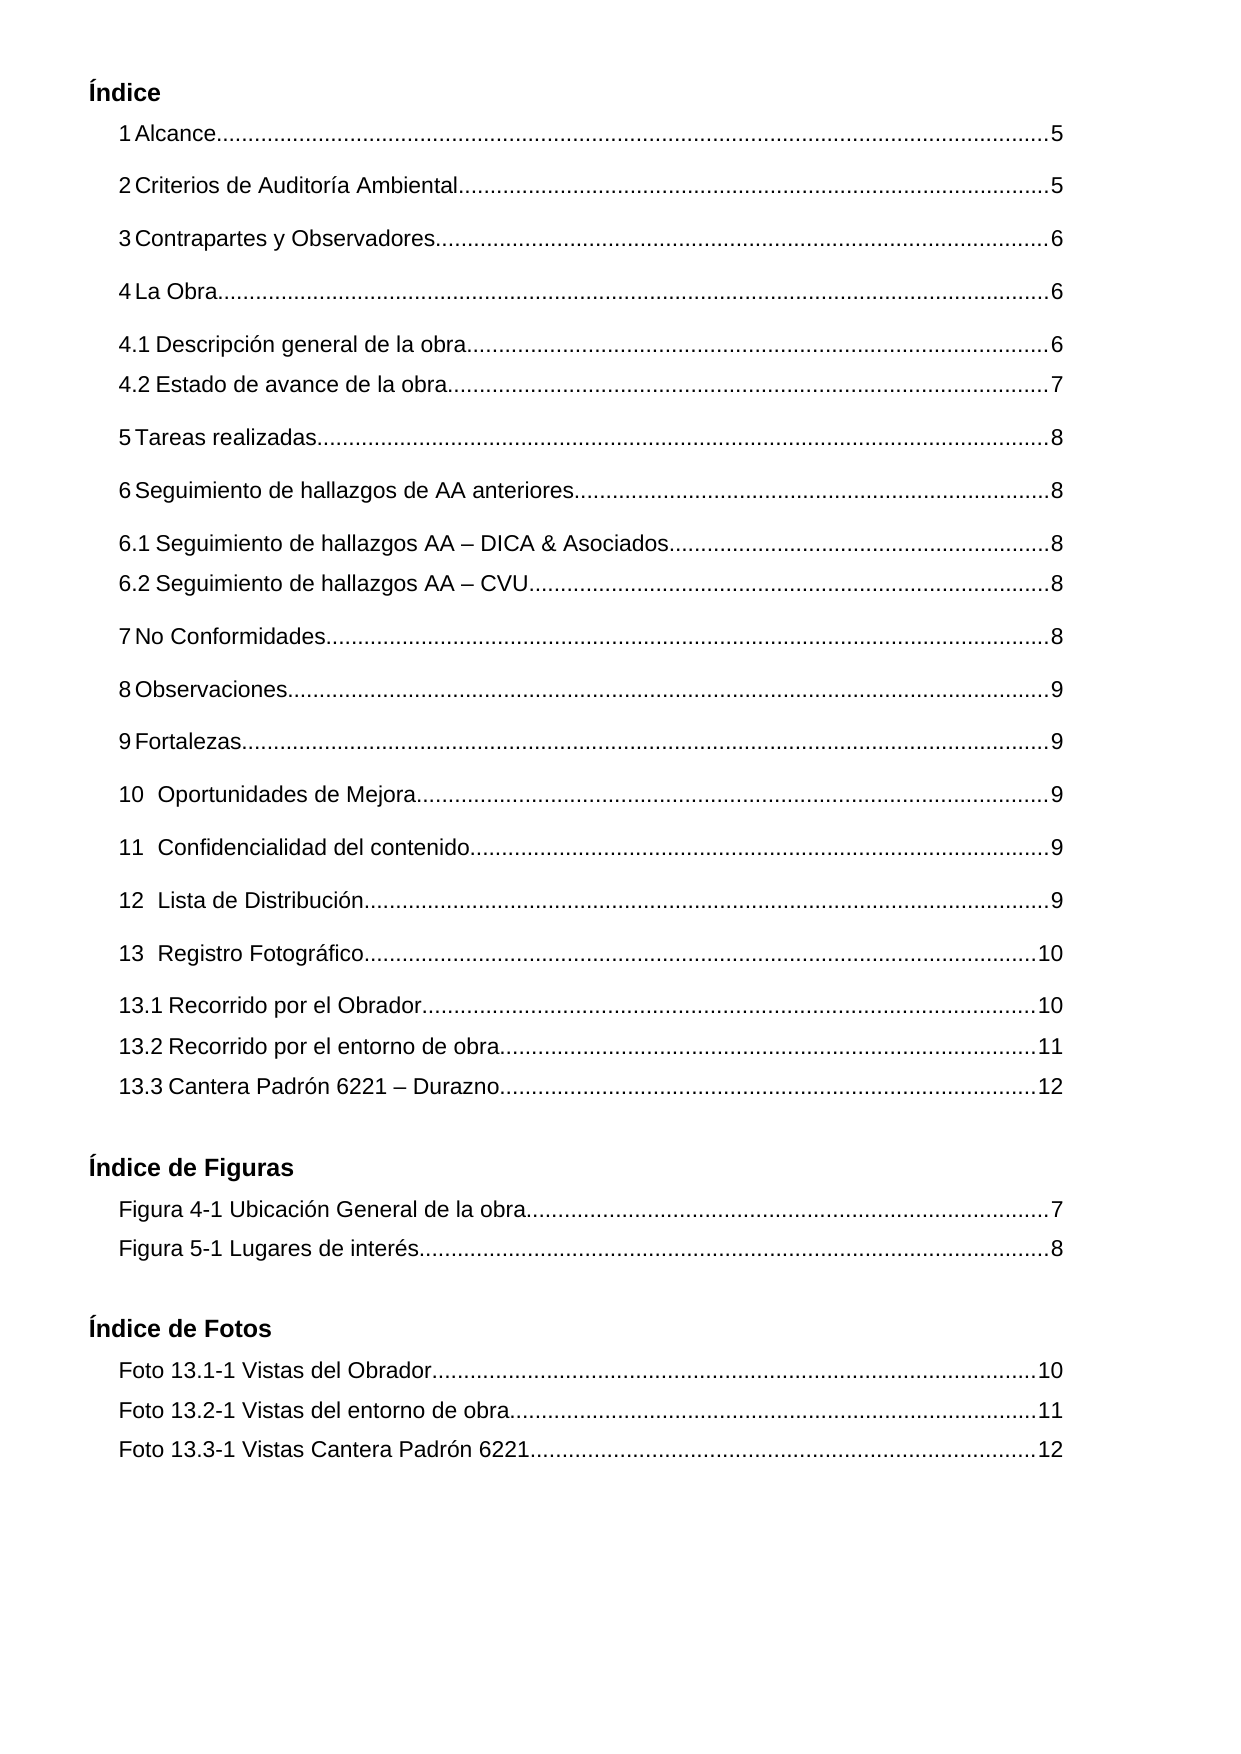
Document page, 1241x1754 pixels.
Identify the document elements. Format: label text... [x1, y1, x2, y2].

text Foto 13.1-1 Vistas del Obrador 10 [118, 1357, 1152, 1384]
text 4.1 Descripción general de la obra 6 [118, 331, 1152, 357]
text 7 No Conformidades 8 [118, 623, 1152, 649]
text 6 Seguimiento de hallazgos de AA anteriores 8 [118, 477, 1152, 503]
text Foto 13.3-1 Vistas Cantera Padrón 6221 12 [118, 1436, 1152, 1463]
text 12 Lista de Distribución 9 [118, 887, 1152, 913]
text 13.2 Recorrido por el entorno de obra 11 [118, 1033, 1152, 1059]
text Figura 4-1 Ubicación General de la obra 7 [118, 1196, 1152, 1222]
text 6.1 Seguimiento de hallazgos AA – DICA & Asociados 8 [118, 529, 1152, 556]
text 9 Fortalezas 9 [118, 728, 1152, 755]
text 13.3 Cantera Padrón 6221 – Durazno 12 [118, 1073, 1152, 1099]
text 3 Contrapartes y Observadores 6 [118, 225, 1152, 252]
text 5 Tareas realizadas 8 [118, 424, 1152, 450]
text 13.1 Recorrido por el Obrador 10 [118, 992, 1152, 1019]
text 11 Confidencialidad del contenido 9 [118, 834, 1152, 860]
text Índice de Figuras [89, 1153, 1152, 1182]
text 4 La Obra 6 [118, 278, 1152, 304]
text 8 Observaciones 9 [118, 676, 1152, 702]
text 6.2 Seguimiento de hallazgos AA – CVU 8 [118, 570, 1152, 596]
text Foto 13.2-1 Vistas del entorno de obra 11 [118, 1397, 1152, 1423]
text 2 Criterios de Auditoría Ambiental 5 [118, 172, 1152, 199]
text Índice de Fotos [89, 1314, 1152, 1343]
text 10 Oportunidades de Mejora 9 [118, 781, 1152, 807]
text Índice [89, 78, 1152, 107]
text 13 Registro Fotográfico 10 [118, 939, 1152, 966]
text Figura 5-1 Lugares de interés 8 [118, 1235, 1152, 1262]
text 1 Alcance 5 [118, 119, 1152, 146]
text 4.2 Estado de avance de la obra 7 [118, 371, 1152, 397]
